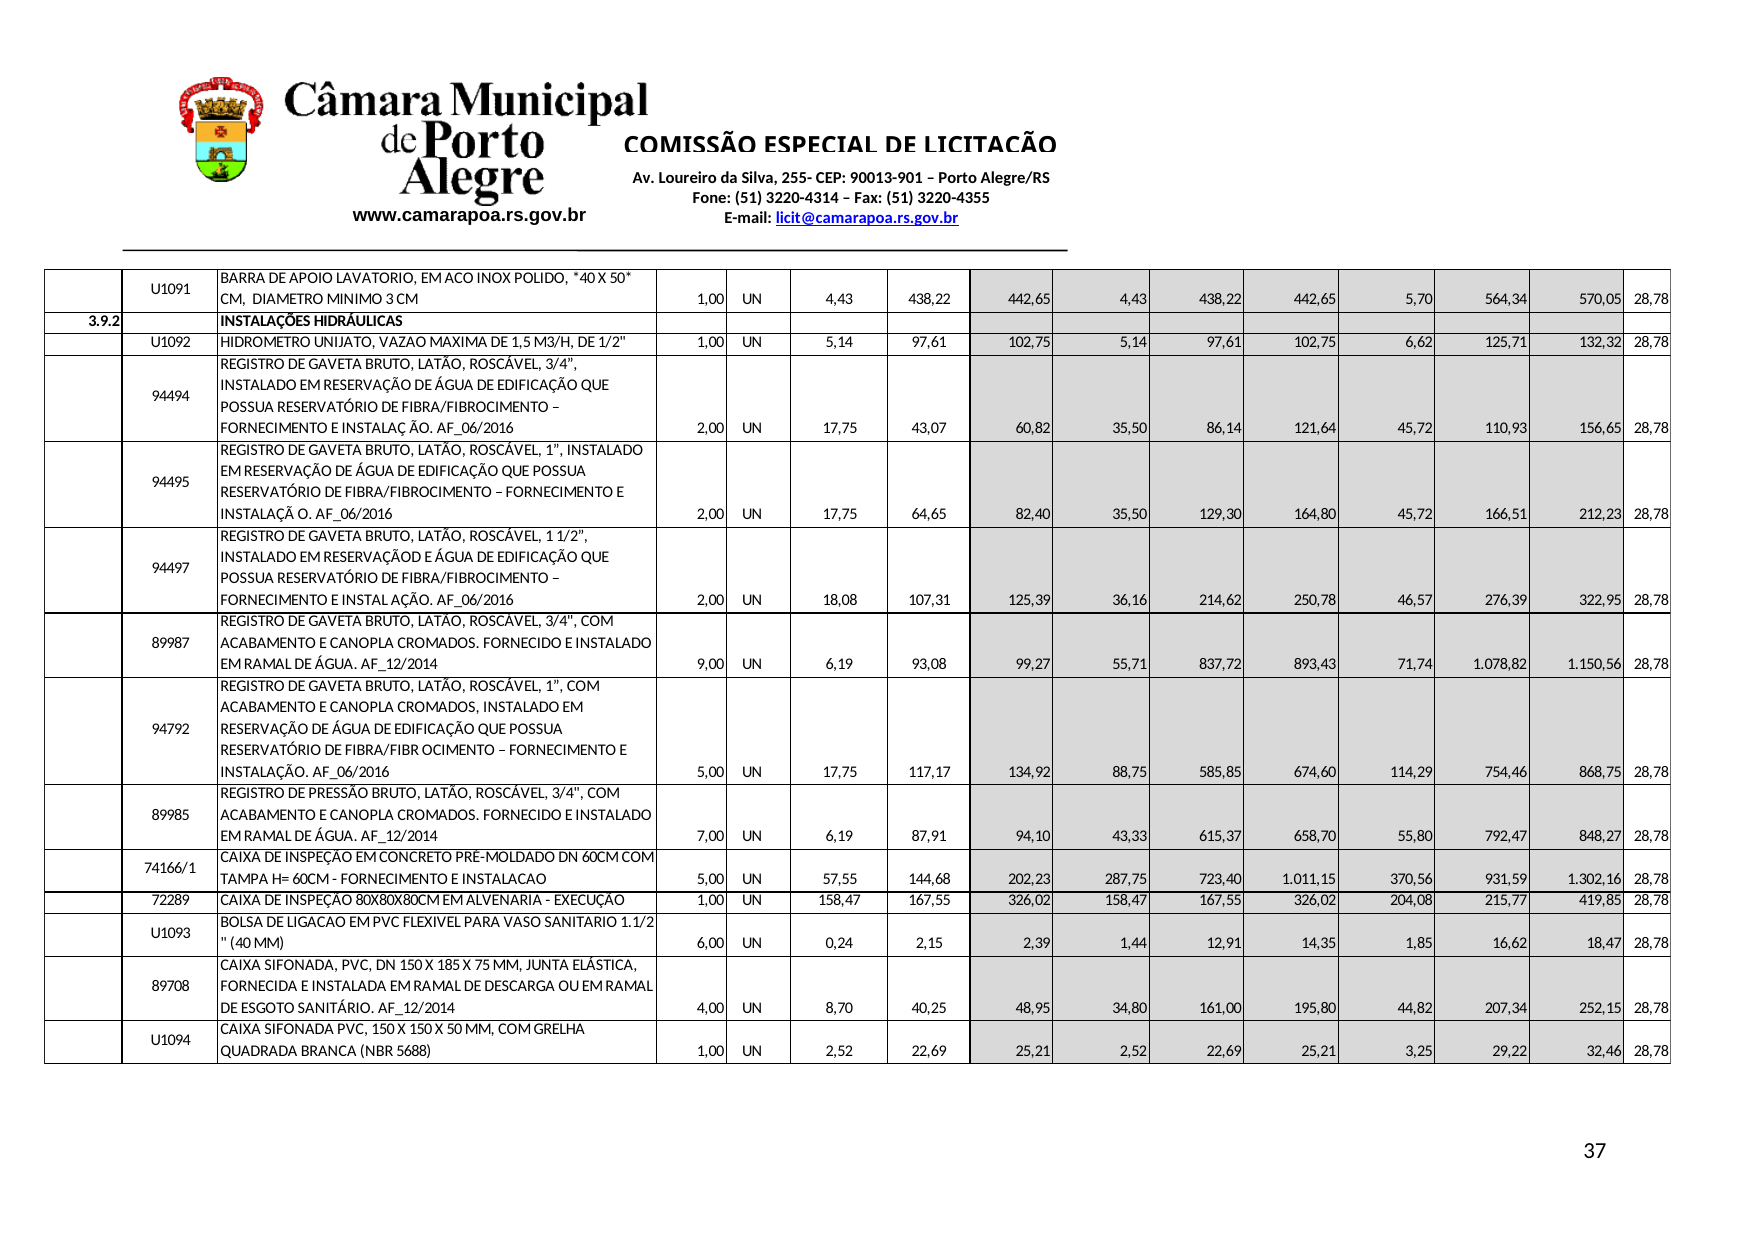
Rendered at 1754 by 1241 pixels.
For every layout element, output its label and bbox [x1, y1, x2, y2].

picture [179, 77, 648, 206]
picture [644, 139, 648, 151]
